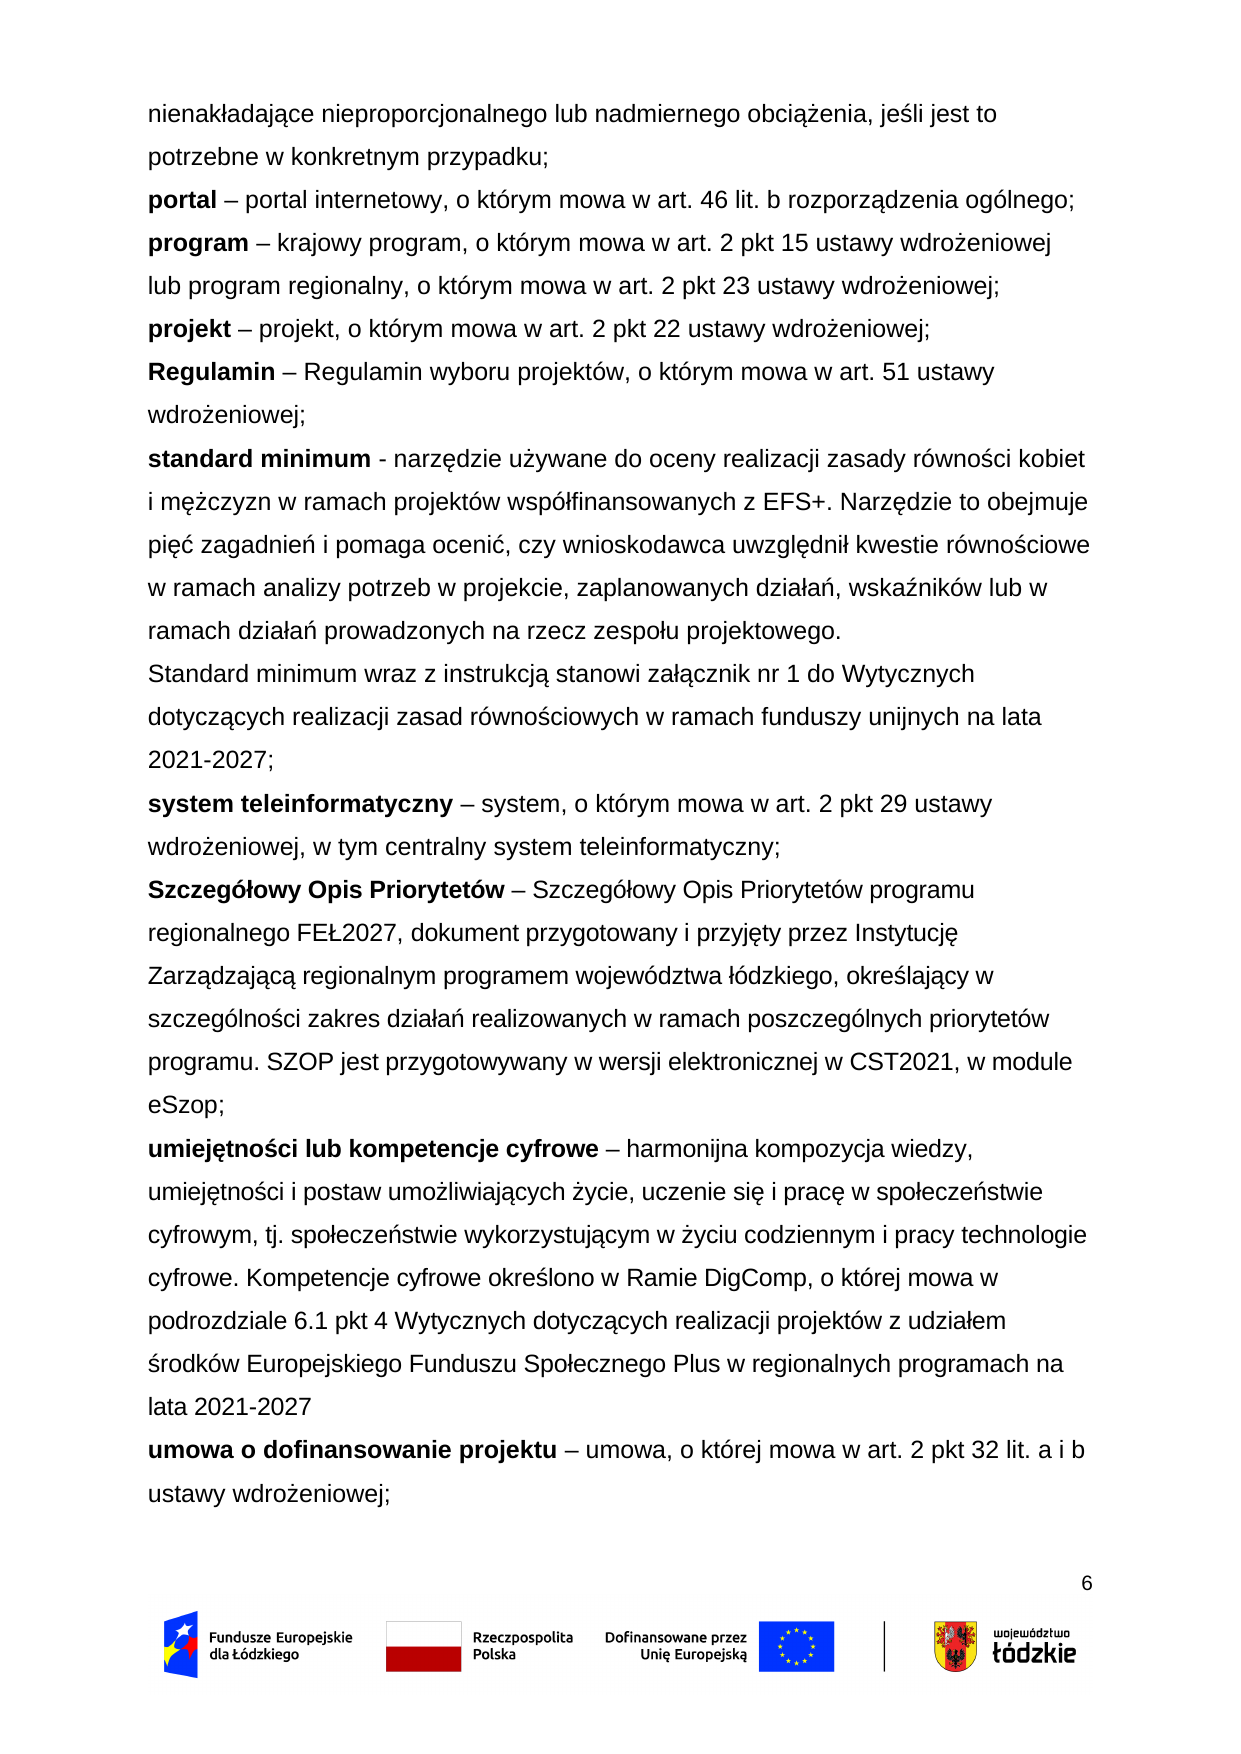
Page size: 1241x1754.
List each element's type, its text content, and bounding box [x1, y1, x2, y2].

text Regulamin – Regulamin wyboru projektów, o którym mowa w art. 51 ustawy wdrożeniowej; [148, 357, 1092, 429]
text system teleinformatyczny – system, o którym mowa w art. 2 pkt 29 ustawy wdrożeniowej, w tym centralny system teleinformatyczny; [148, 789, 1092, 861]
text Szczegółowy Opis Priorytetów – Szczegółowy Opis Priorytetów programu regionalnego FEŁ2027, dokument przygotowany i przyjęty przez Instytucję Zarządzającą regionalnym programem województwa łódzkiego, określający w szczególności zakres działań realizowanych w ramach poszczególnych priorytetów programu. SZOP jest przygotowywany w wersji elektronicznej w CST2021, w module eSzop; [148, 875, 1092, 1119]
text Standard minimum wraz z instrukcją stanowi załącznik nr 1 do Wytycznych dotyczących realizacji zasad równościowych w ramach funduszy unijnych na lata 2021-2027; [148, 659, 1092, 774]
text umiejętności lub kompetencje cyfrowe – harmonijna kompozycja wiedzy, umiejętności i postaw umożliwiających życie, uczenie się i pracę w społeczeństwie cyfrowym, tj. społeczeństwie wykorzystującym w życiu codziennym i pracy technologie cyfrowe. Kompetencje cyfrowe określono w Ramie DigComp, o której mowa w podrozdziale 6.1 pkt 4 Wytycznych dotyczących realizacji projektów z udziałem środków Europejskiego Funduszu Społecznego Plus w regionalnych programach na lata 2021-2027 [148, 1134, 1092, 1421]
text projekt – projekt, o którym mowa w art. 2 pkt 22 ustawy wdrożeniowej; [148, 314, 1092, 343]
picture [147, 1594, 1093, 1695]
text program – krajowy program, o którym mowa w art. 2 pkt 15 ustawy wdrożeniowej lub program regionalny, o którym mowa w art. 2 pkt 23 ustawy wdrożeniowej; [148, 228, 1092, 300]
text umowa o dofinansowanie projektu – umowa, o której mowa w art. 2 pkt 32 lit. a i b ustawy wdrożeniowej; [148, 1436, 1092, 1507]
text standard minimum - narzędzie używane do oceny realizacji zasady równości kobiet i mężczyzn w ramach projektów współfinansowanych z EFS+. Narzędzie to obejmuje pięć zagadnień i pomaga ocenić, czy wnioskodawca uwzględnił kwestie równościowe w ramach analizy potrzeb w projekcie, zaplanowanych działań, wskaźników lub w ramach działań prowadzonych na rzecz zespołu projektowego. [148, 444, 1092, 645]
text portal – portal internetowy, o którym mowa w art. 46 lit. b rozporządzenia ogólnego; [148, 185, 1092, 214]
